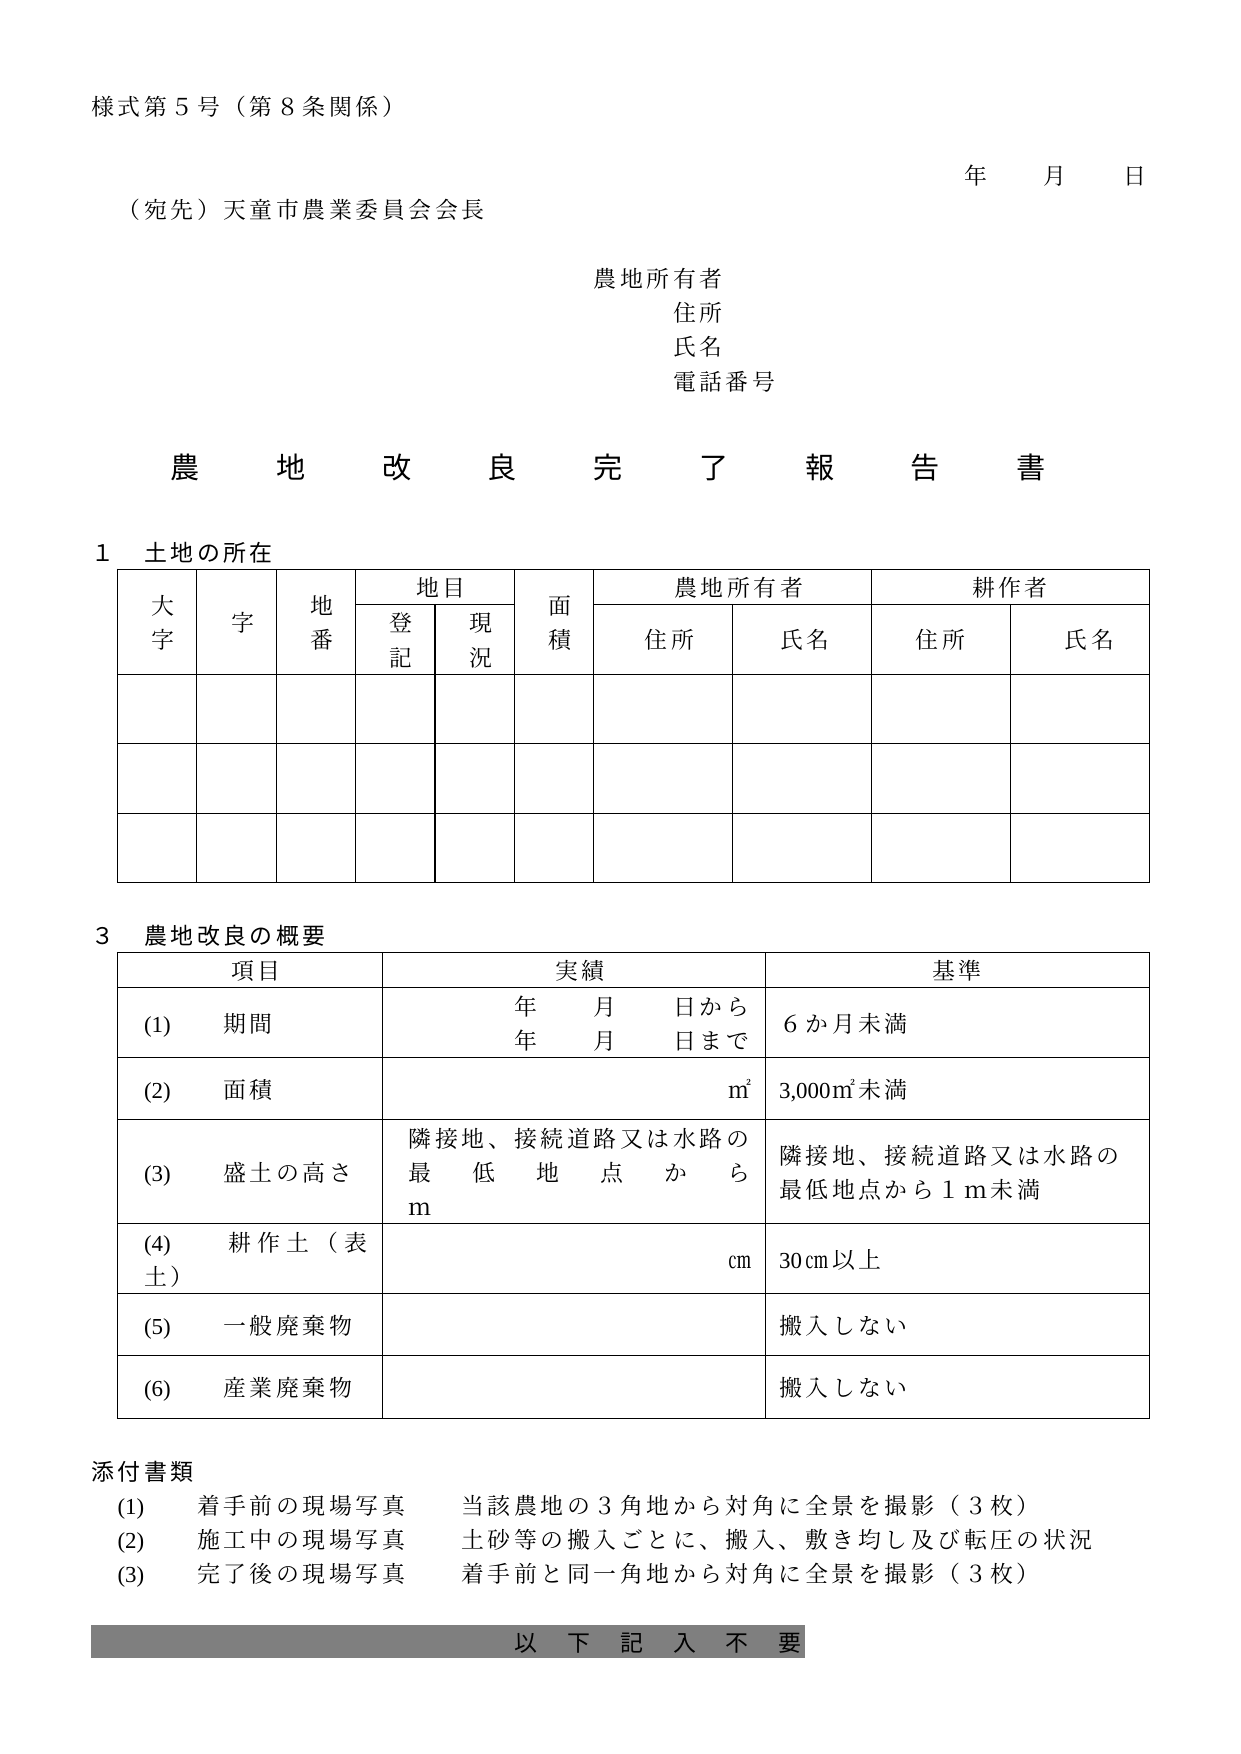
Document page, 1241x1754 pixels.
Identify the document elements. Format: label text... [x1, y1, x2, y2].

table_cell [515, 675, 593, 743]
table_cell [356, 744, 434, 813]
table_cell [197, 814, 276, 882]
table_cell (4) 耕作土（表土） [118, 1224, 382, 1293]
table_cell (3) 盛土の高さ [118, 1120, 382, 1223]
table_header 面積 [515, 570, 593, 673]
table_cell [436, 744, 514, 813]
table_cell 住所 [594, 605, 732, 673]
table_cell [118, 675, 196, 743]
text 電話番号 [91, 363, 1149, 397]
text 住所 [91, 294, 1149, 329]
text 年 月 日 [91, 157, 1149, 192]
table_cell (2) 面積 [118, 1058, 382, 1119]
table_cell 登記 [356, 605, 434, 673]
table_cell 年 月 日から 年 月 日まで [383, 988, 765, 1057]
table_header 農地所有者 [594, 570, 871, 604]
table_cell [356, 814, 434, 882]
table_cell 隣接地、接続道路又は水路の 最低地点から１ｍ未満 [766, 1120, 1149, 1223]
table_header 字 [197, 570, 276, 673]
table_cell (6) 産業廃棄物 [118, 1356, 382, 1418]
table_cell [594, 744, 732, 813]
table_cell [515, 814, 593, 882]
table_cell [1011, 814, 1149, 882]
table_cell [872, 675, 1010, 743]
table_cell 住所 [872, 605, 1010, 673]
table_cell [515, 744, 593, 813]
table_cell [436, 675, 514, 743]
table_cell [383, 1356, 765, 1418]
text １ 土地の所在 [91, 534, 1149, 568]
text (2) 施工中の現場写真 土砂等の搬入ごとに、搬入、敷き均し及び転圧の状況 [91, 1521, 1149, 1556]
table_cell [197, 744, 276, 813]
table_cell 30㎝以上 [766, 1224, 1149, 1293]
table_cell [872, 814, 1010, 882]
table_header 地目 [356, 570, 514, 604]
table_cell [356, 675, 434, 743]
table_cell 隣接地、接続道路又は水路の 最低地点から ｍ [383, 1120, 765, 1223]
table_cell [277, 675, 355, 743]
table_cell [277, 744, 355, 813]
text (1) 着手前の現場写真 当該農地の３角地から対角に全景を撮影（３枚） [91, 1487, 1149, 1521]
text 氏名 [91, 329, 1149, 363]
table_cell [1011, 675, 1149, 743]
table_cell 3,000㎡未満 [766, 1058, 1149, 1119]
table_cell 搬入しない [766, 1294, 1149, 1355]
table_cell [594, 675, 732, 743]
table_header 基準 [766, 953, 1149, 987]
table_header 大字 [118, 570, 196, 673]
table_header 項目 [118, 953, 382, 987]
text 様式第５号（第８条関係） [91, 89, 1149, 123]
text 農地所有者 [91, 260, 1149, 294]
table_cell [118, 744, 196, 813]
table_cell [733, 675, 871, 743]
table_cell (1) 期間 [118, 988, 382, 1057]
text 農 地 改 良 完 了 報 告 書 [91, 431, 1149, 500]
text 添付書類 [91, 1453, 1149, 1487]
table_cell ㎡ [383, 1058, 765, 1119]
table_cell 搬入しない [766, 1356, 1149, 1418]
text ３ 農地改良の概要 [91, 917, 1149, 952]
text （宛先）天童市農業委員会会長 [91, 192, 1149, 226]
table_cell [733, 744, 871, 813]
table_cell [383, 1294, 765, 1355]
table_cell 現況 [436, 605, 514, 673]
table_cell 氏名 [733, 605, 871, 673]
table_cell [733, 814, 871, 882]
table_header 地番 [277, 570, 355, 673]
table_cell ㎝ [383, 1224, 765, 1293]
table_cell (5) 一般廃棄物 [118, 1294, 382, 1355]
table_cell [1011, 744, 1149, 813]
text (3) 完了後の現場写真 着手前と同一角地から対角に全景を撮影（３枚） [91, 1556, 1149, 1590]
table_cell 氏名 [1011, 605, 1149, 673]
table_cell [277, 814, 355, 882]
table_cell [197, 675, 276, 743]
table_header 耕作者 [872, 570, 1149, 604]
table_cell [436, 814, 514, 882]
table_cell [872, 744, 1010, 813]
table_cell [594, 814, 732, 882]
text 以 下 記 入 不 要 [91, 1624, 1149, 1658]
table_cell [118, 814, 196, 882]
table_header 実績 [383, 953, 765, 987]
table_cell ６か月未満 [766, 988, 1149, 1057]
